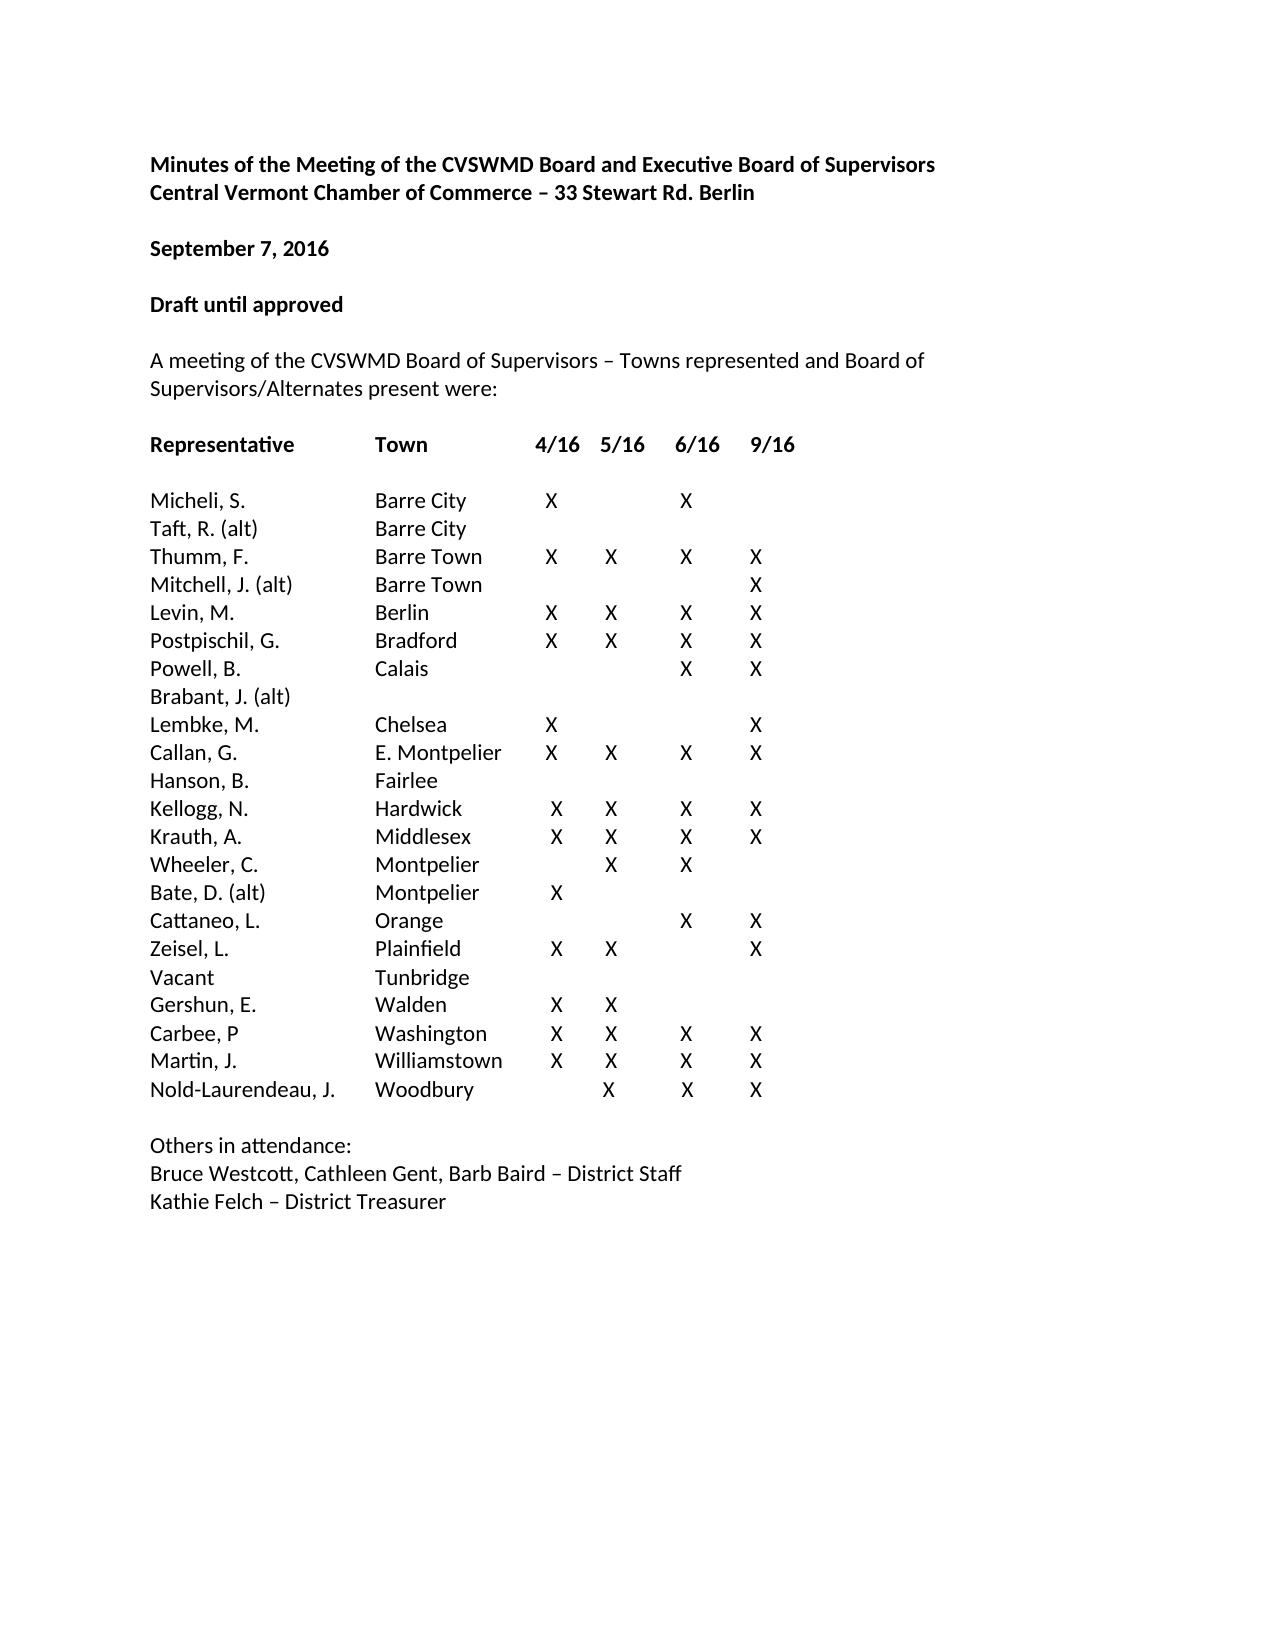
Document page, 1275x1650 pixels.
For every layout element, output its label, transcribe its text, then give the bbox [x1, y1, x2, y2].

text Others in attendance: [150, 1131, 1125, 1159]
text Hanson, B. Fairlee [150, 766, 1125, 794]
text Lembke, M. Chelsea X X [150, 710, 1125, 738]
text Kellogg, N. Hardwick X X X X [150, 794, 1125, 822]
text Representative Town 4/16 5/16 6/16 9/16 [150, 430, 1125, 458]
text Gershun, E. Walden X X [150, 991, 1125, 1019]
text Carbee, P Washington X X X X [150, 1019, 1125, 1047]
text Nold-Laurendeau, J. Woodbury X X X [150, 1075, 1125, 1103]
text Cattaneo, L. Orange X X [150, 907, 1125, 934]
text Micheli, S. Barre City X X [150, 486, 1125, 514]
text Mitchell, J. (alt) Barre Town X [150, 570, 1125, 598]
text Kathie Felch – District Treasurer [150, 1187, 1125, 1215]
text Powell, B. Calais X X [150, 654, 1125, 682]
text Draft until approved [150, 290, 1125, 318]
text Bate, D. (alt) Montpelier X [150, 878, 1125, 907]
text Martin, J. Williamstown X X X X [150, 1047, 1125, 1075]
text Wheeler, C. Montpelier X X [150, 851, 1125, 878]
text A meeting of the CVSWMD Board of Supervisors – Towns represented and Board of Supervisors/Alternates present were: [150, 346, 1125, 402]
text Zeisel, L. Plainfield X X X [150, 934, 1125, 963]
text Brabant, J. (alt) [150, 682, 1125, 710]
text Postpischil, G. Bradford X X X X [150, 626, 1125, 654]
text September 7, 2016 [150, 234, 1125, 262]
text Central Vermont Chamber of Commerce – 33 Stewart Rd. Berlin [150, 178, 1125, 206]
text Bruce Westcott, Cathleen Gent, Barb Baird – District Staff [150, 1159, 1125, 1187]
text Krauth, A. Middlesex X X X X [150, 822, 1125, 851]
text Taft, R. (alt) Barre City [150, 514, 1125, 542]
text Minutes of the Meeting of the CVSWMD Board and Executive Board of Supervisors [150, 150, 1125, 178]
text Callan, G. E. Montpelier X X X X [150, 738, 1125, 766]
text Levin, M. Berlin X X X X [150, 598, 1125, 626]
text Thumm, F. Barre Town X X X X [150, 542, 1125, 570]
text Vacant Tunbridge [150, 963, 1125, 991]
